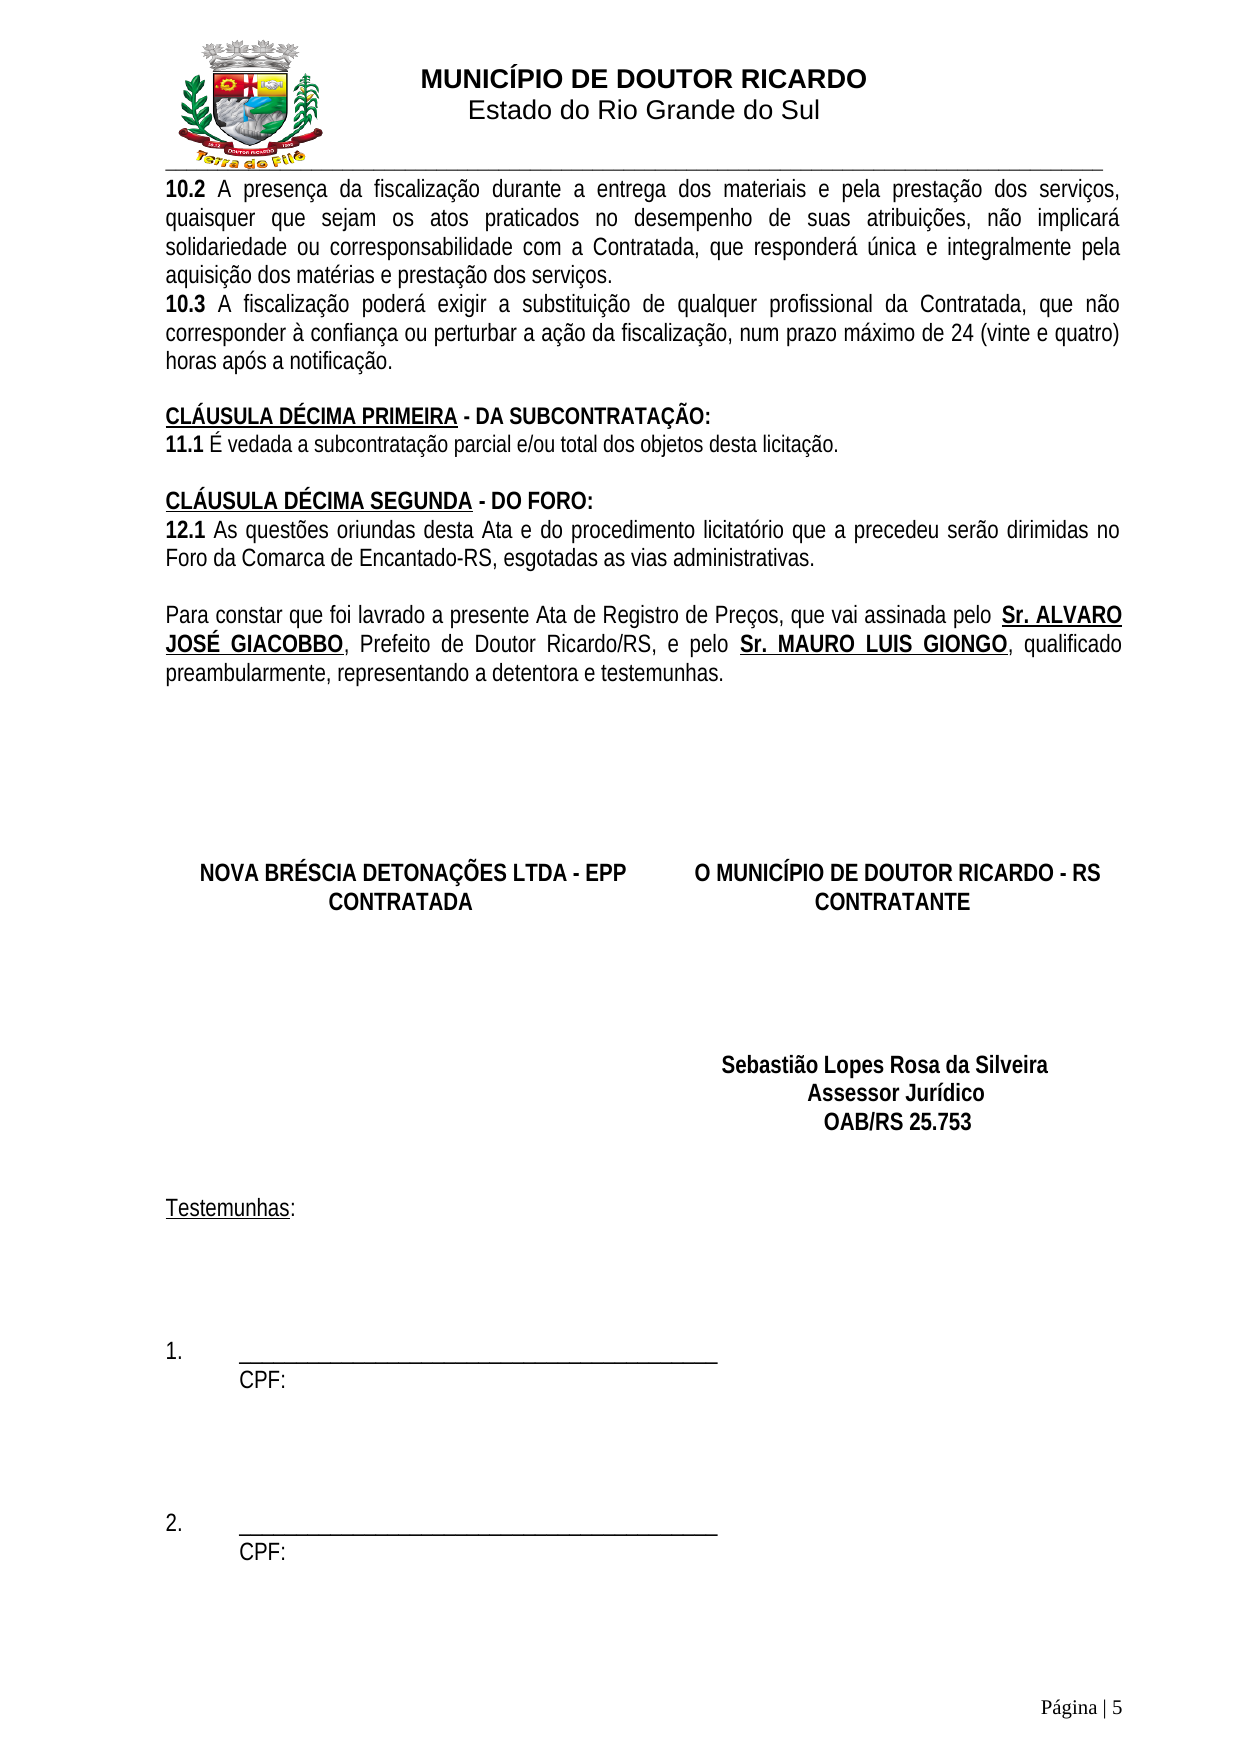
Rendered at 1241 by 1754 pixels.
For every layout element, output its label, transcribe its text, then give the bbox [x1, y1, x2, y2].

text 12.1 As questões oriundas desta Ata e do procedimento licitatório que a precedeu serão dirimidas no Foro da Comarca de Encantado-RS, esgotadas as vias administrativas. [165, 514, 1122, 572]
text CLÁUSULA DÉCIMA PRIMEIRA - DA SUBCONTRATAÇÃO: [165, 402, 1122, 430]
text Para constar que foi lavrado a presente Ata de Registro de Preços, que vai assinada pelo Sr. ALVARO JOSÉ GIACOBBO, Prefeito de Doutor Ricardo/RS, e pelo Sr. MAURO LUIS GIONGO, qualificado preambularmente, representando a detentora e testemunhas. [165, 601, 1122, 686]
text CPF: [165, 1365, 1122, 1393]
text Assessor Jurídico [165, 1078, 1122, 1107]
text OAB/RS 25.753 [165, 1107, 1122, 1136]
text 10.3 A fiscalização poderá exigir a substituição de qualquer profissional da Contratada, que não corresponder à confiança ou perturbar a ação da fiscalização, num prazo máximo de 24 (vinte e quatro) horas após a notificação. [165, 289, 1122, 375]
text 10.2 A presença da fiscalização durante a entrega dos materiais e pela prestação dos serviços, quaisquer que sejam os atos praticados no desempenho de suas atribuições, não implicará solidariedade ou corresponsabilidade com a Contratada, que responderá única e integralmente pela aquisição dos matérias e prestação dos serviços. [165, 174, 1122, 289]
text NOVA BRÉSCIA DETONAÇÕES LTDA - EPP O MUNICÍPIO DE DOUTOR RICARDO - RS [165, 858, 1122, 887]
picture [165, 29, 333, 170]
text 2. __________________________________________ [165, 1508, 1122, 1537]
text CLÁUSULA DÉCIMA SEGUNDA - DO FORO: [165, 486, 1122, 514]
text Sebastião Lopes Rosa da Silveira [165, 1050, 1122, 1078]
text 11.1 É vedada a subcontratação parcial e/ou total dos objetos desta licitação. [165, 430, 1122, 457]
text CONTRATADA CONTRATANTE [165, 887, 1122, 916]
text 1. __________________________________________ [165, 1336, 1122, 1365]
text Testemunhas: [165, 1193, 1122, 1222]
text CPF: [165, 1537, 1122, 1565]
